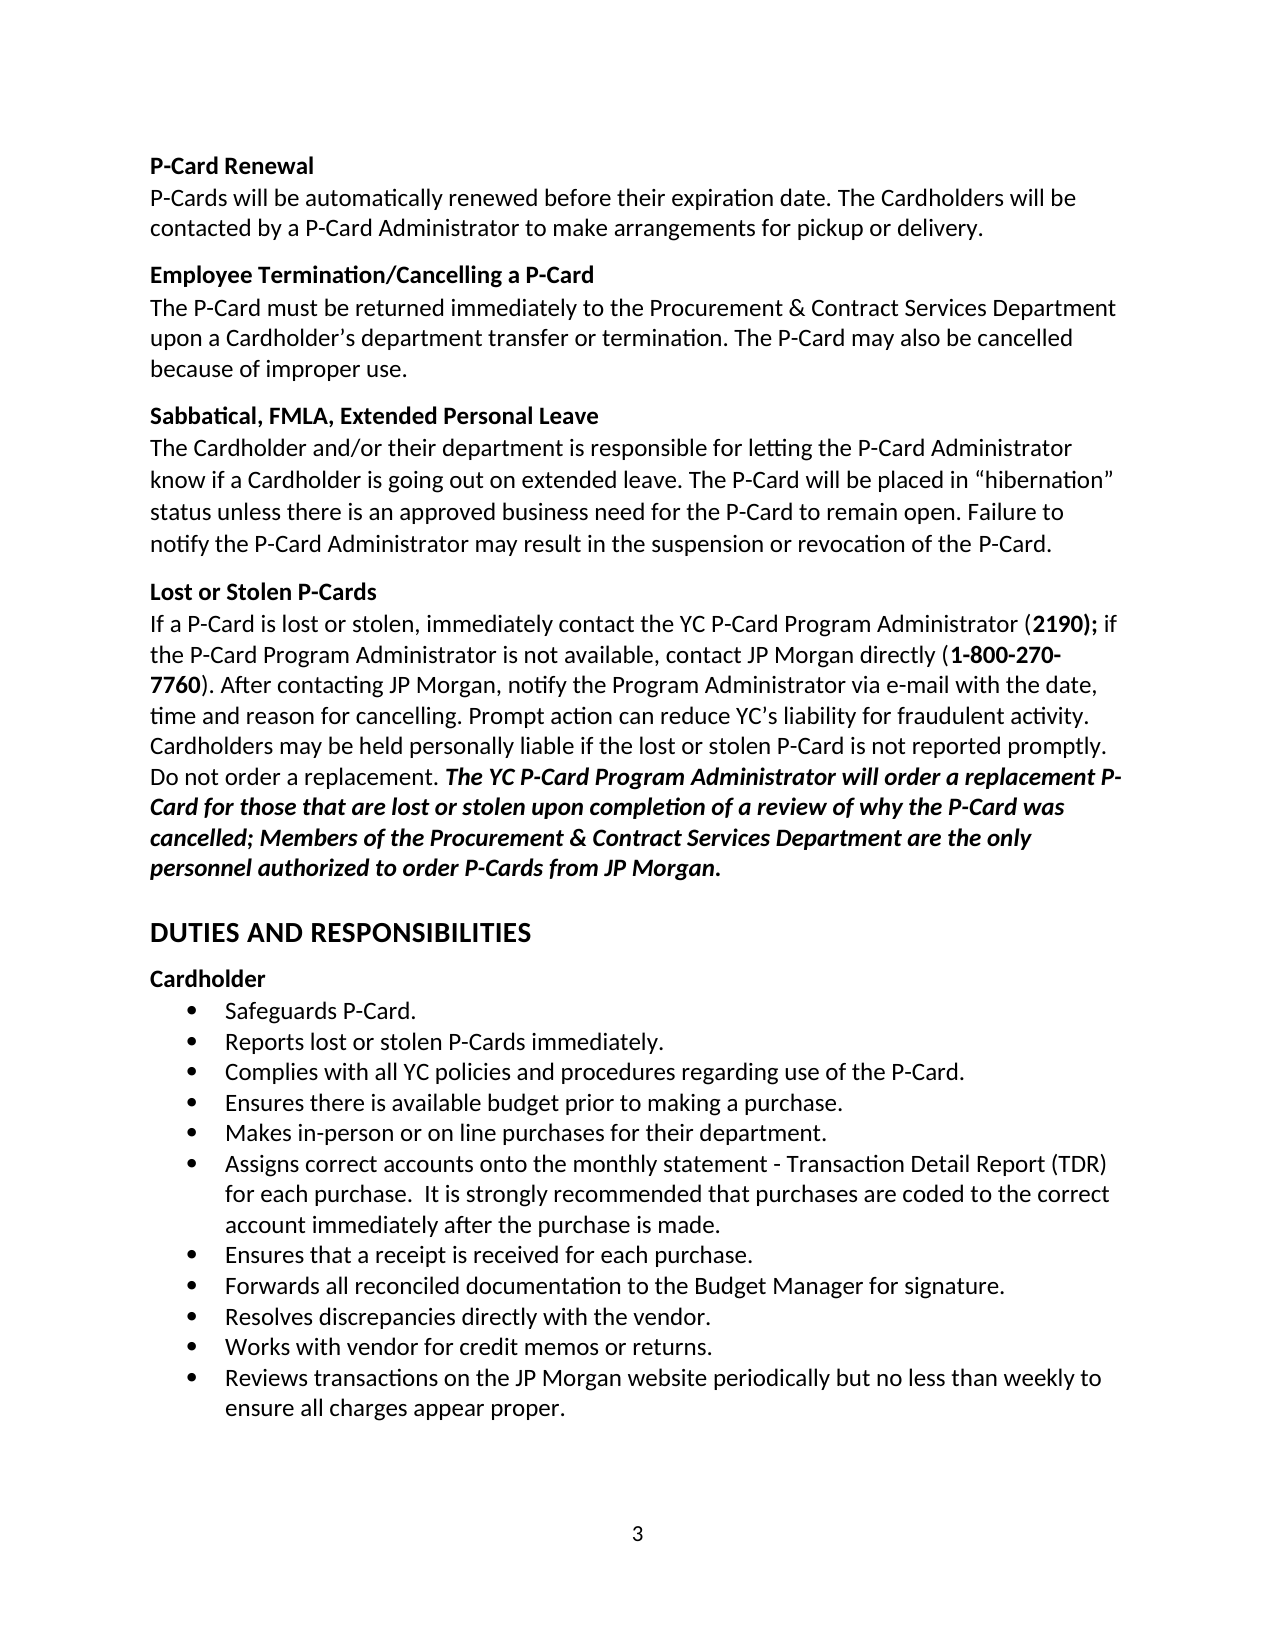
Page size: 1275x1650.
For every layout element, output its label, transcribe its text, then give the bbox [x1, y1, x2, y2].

text If a P-Card is lost or stolen, immediately contact the YC P-Card Program Administrator (2190); if the P-Card Program Administrator is not available, contact JP Morgan directly (1-800-270-7760). After contacting JP Morgan, notify the Program Administrator via e-mail with the date, time and reason for cancelling. Prompt action can reduce YC’s liability for fraudulent activity. Cardholders may be held personally liable if the lost or stolen P-Card is not reported promptly. Do not order a replacement. The YC P-Card Program Administrator will order a replacement P-Card for those that are lost or stolen upon completion of a review of why the P-Card was cancelled; Members of the Procurement & Contract Services Department are the only personnel authorized to order P-Cards from JP Morgan. [150, 608, 1125, 883]
list Safeguards P-Card. [187, 996, 1125, 1026]
text The P-Card must be returned immediately to the Procurement & Contract Services Department upon a Cardholder’s department transfer or termination. The P-Card may also be cancelled because of improper use. [150, 292, 1125, 383]
subtitle Employee Termination/Cancelling a P-Card [150, 260, 1125, 290]
list Complies with all YC policies and procedures regarding use of the P-Card. [187, 1057, 1125, 1087]
text P-Cards will be automatically renewed before their expiration date. The Cardholders will be contacted by a P-Card Administrator to make arrangements for pickup or delivery. [150, 182, 1125, 243]
subtitle Sabbatical, FMLA, Extended Personal Leave [150, 400, 1125, 430]
list Forwards all reconciled documentation to the Budget Manager for signature. [187, 1270, 1125, 1301]
text The Cardholder and/or their department is responsible for letting the P-Card Administrator know if a Cardholder is going out on extended leave. The P-Card will be placed in “hibernation” status unless there is an approved business need for the P-Card to remain open. Failure to notify the P-Card Administrator may result in the suspension or revocation of the P-Card. [150, 432, 1125, 558]
list Ensures that a receipt is received for each purchase. [187, 1240, 1125, 1270]
subtitle P-Card Renewal [150, 150, 1125, 181]
subtitle Cardholder [150, 963, 1125, 994]
subtitle Duties and Responsibilities [150, 914, 1125, 949]
list Ensures there is available budget prior to making a purchase. [187, 1087, 1125, 1118]
list Works with vendor for credit memos or returns. [187, 1331, 1125, 1362]
subtitle Lost or Stolen P-Cards [150, 576, 1125, 607]
list Reviews transactions on the JP Morgan website periodically but no less than weekly to ensure all charges appear proper. [187, 1362, 1125, 1423]
list Reports lost or stolen P-Cards immediately. [187, 1026, 1125, 1057]
list Makes in-person or on line purchases for their department. [187, 1118, 1125, 1148]
list Resolves discrepancies directly with the vendor. [187, 1301, 1125, 1331]
list Assigns correct accounts onto the monthly statement - Transaction Detail Report (TDR) for each purchase. It is strongly recommended that purchases are coded to the correct account immediately after the purchase is made. [187, 1148, 1125, 1240]
